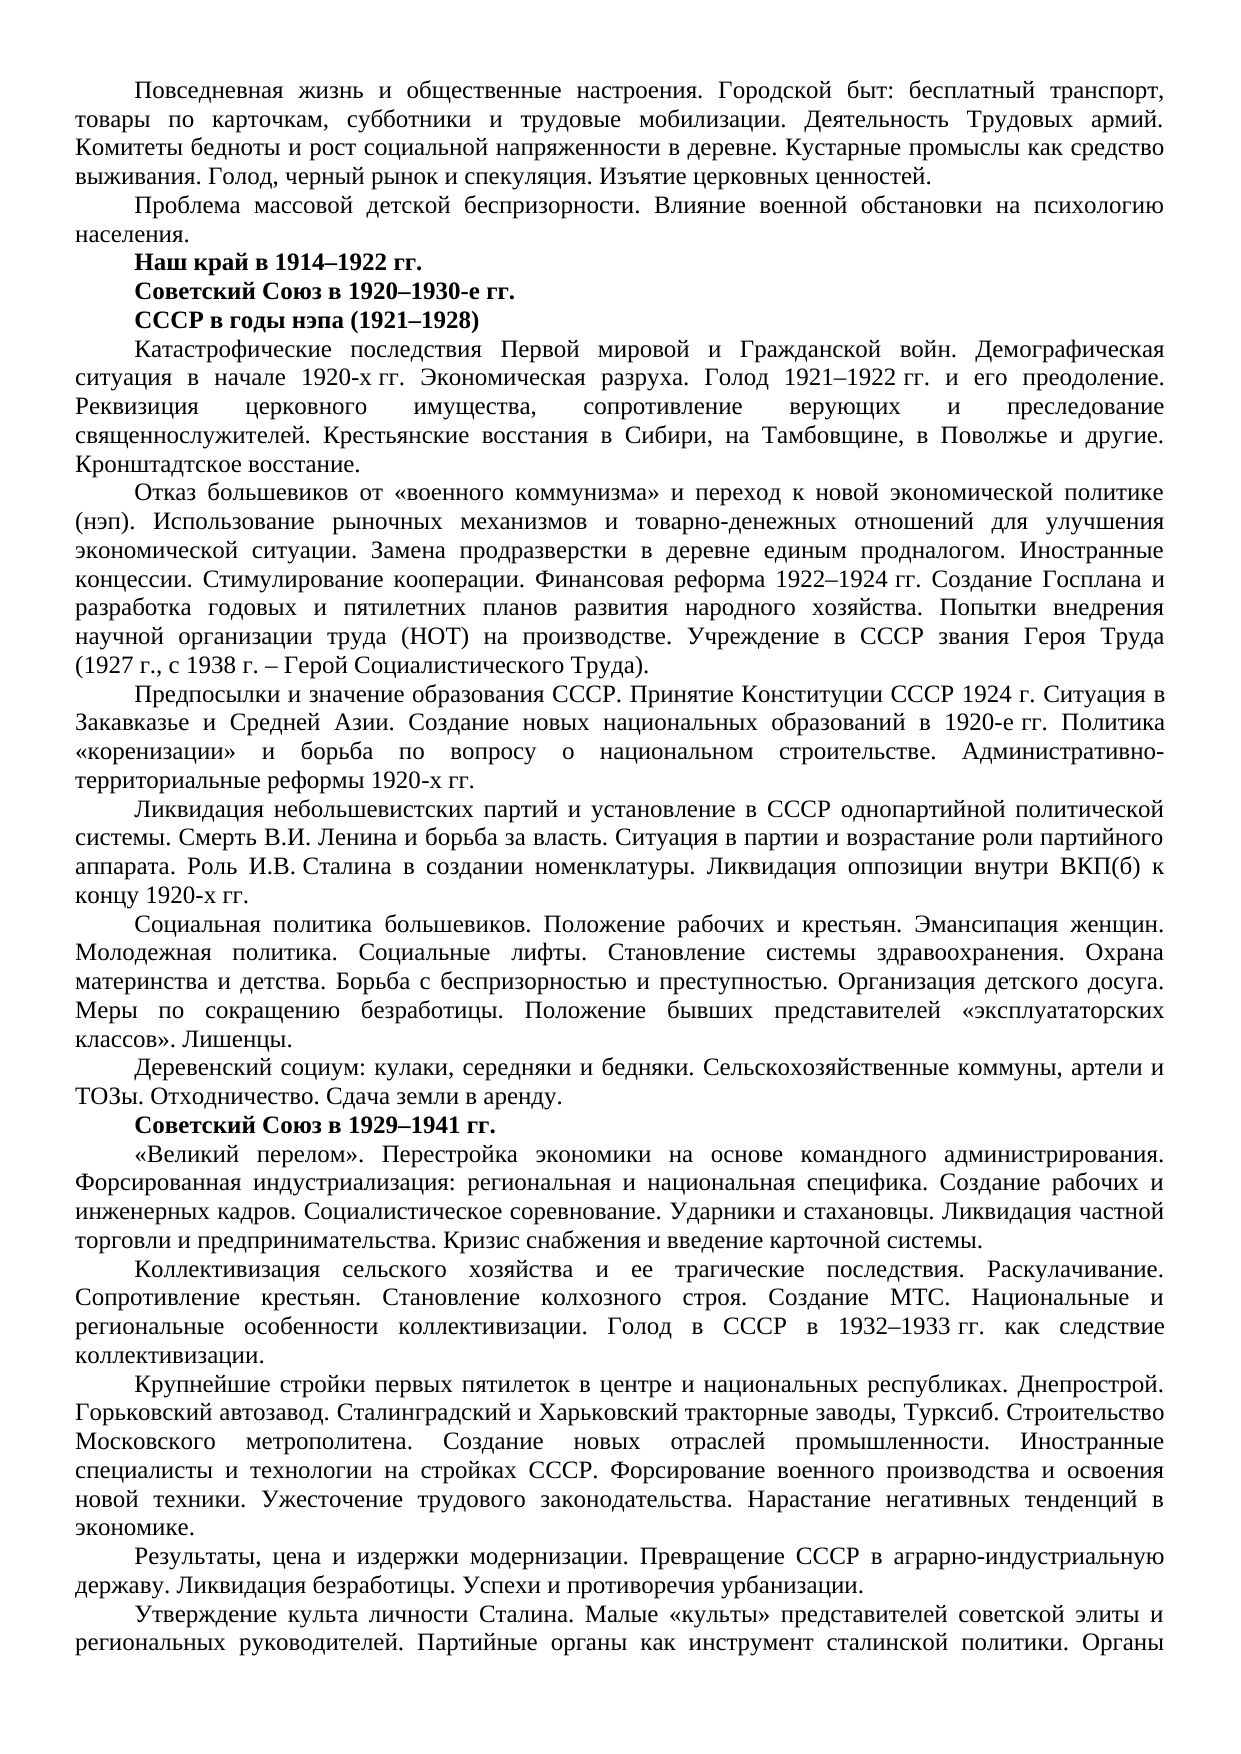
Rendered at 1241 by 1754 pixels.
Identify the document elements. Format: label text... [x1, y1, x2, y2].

text СССР в годы нэпа (1921–1928) [75, 305, 1165, 334]
text Советский Союз в 1920–1930-е гг. [75, 276, 1165, 305]
text Повседневная жизнь и общественные настроения. Городской быт: бесплатный транспорт, товары по карточкам, субботники и трудовые мобилизации. Деятельность Трудовых армий. Комитеты бедноты и рост социальной напряженности в деревне. Кустарные промыслы как средство выживания. Голод, черный рынок и спекуляция. Изъятие церковных ценностей. [75, 75, 1165, 190]
text «Великий перелом». Перестройка экономики на основе командного администрирования. Форсированная индустриализация: региональная и национальная специфика. Создание рабочих и инженерных кадров. Социалистическое соревнование. Ударники и стахановцы. Ликвидация частной торговли и предпринимательства. Кризис снабжения и введение карточной системы. [75, 1139, 1165, 1254]
text Советский Союз в 1929–1941 гг. [75, 1110, 1165, 1139]
text Наш край в 1914–1922 гг. [75, 247, 1165, 276]
text Предпосылки и значение образования СССР. Принятие Конституции СССР 1924 г. Ситуация в Закавказье и Средней Азии. Создание новых национальных образований в 1920-е гг. Политика «коренизации» и борьба по вопросу о национальном строительстве. Административно-территориальные реформы 1920-х гг. [75, 679, 1165, 794]
text Проблема массовой детской беспризорности. Влияние военной обстановки на психологию населения. [75, 190, 1165, 247]
text Катастрофические последствия Первой мировой и Гражданской войн. Демографическая ситуация в начале 1920-х гг. Экономическая разруха. Голод 1921–1922 гг. и его преодоление. Реквизиция церковного имущества, сопротивление верующих и преследование священнослужителей. Крестьянские восстания в Сибири, на Тамбовщине, в Поволжье и другие. Кронштадтское восстание. [75, 334, 1165, 477]
text Социальная политика большевиков. Положение рабочих и крестьян. Эмансипация женщин. Молодежная политика. Социальные лифты. Становление системы здравоохранения. Охрана материнства и детства. Борьба с беспризорностью и преступностью. Организация детского досуга. Меры по сокращению безработицы. Положение бывших представителей «эксплуататорских классов». Лишенцы. [75, 909, 1165, 1052]
text Отказ большевиков от «военного коммунизма» и переход к новой экономической политике (нэп). Использование рыночных механизмов и товарно-денежных отношений для улучшения экономической ситуации. Замена продразверстки в деревне единым продналогом. Иностранные концессии. Стимулирование кооперации. Финансовая реформа 1922–1924 гг. Создание Госплана и разработка годовых и пятилетних планов развития народного хозяйства. Попытки внедрения научной организации труда (НОТ) на производстве. Учреждение в СССР звания Героя Труда (1927 г., с 1938 г. – Герой Социалистического Труда). [75, 477, 1165, 679]
text Крупнейшие стройки первых пятилеток в центре и национальных республиках. Днепрострой. Горьковский автозавод. Сталинградский и Харьковский тракторные заводы, Турксиб. Строительство Московского метрополитена. Создание новых отраслей промышленности. Иностранные специалисты и технологии на стройках СССР. Форсирование военного производства и освоения новой техники. Ужесточение трудового законодательства. Нарастание негативных тенденций в экономике. [75, 1369, 1165, 1541]
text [75, 1599, 1165, 1656]
text Коллективизация сельского хозяйства и ее трагические последствия. Раскулачивание. Сопротивление крестьян. Становление колхозного строя. Создание МТС. Национальные и региональные особенности коллективизации. Голод в СССР в 1932–1933 гг. как следствие коллективизации. [75, 1254, 1165, 1369]
text Результаты, цена и издержки модернизации. Превращение СССР в аграрно-индустриальную державу. Ликвидация безработицы. Успехи и противоречия урбанизации. [75, 1541, 1165, 1599]
text Ликвидация небольшевистских партий и установление в СССР однопартийной политической системы. Смерть В.И. Ленина и борьба за власть. Ситуация в партии и возрастание роли партийного аппарата. Роль И.В. Сталина в создании номенклатуры. Ликвидация оппозиции внутри ВКП(б) к концу 1920-х гг. [75, 794, 1165, 909]
text Деревенский социум: кулаки, середняки и бедняки. Сельскохозяйственные коммуны, артели и ТОЗы. Отходничество. Сдача земли в аренду. [75, 1052, 1165, 1110]
